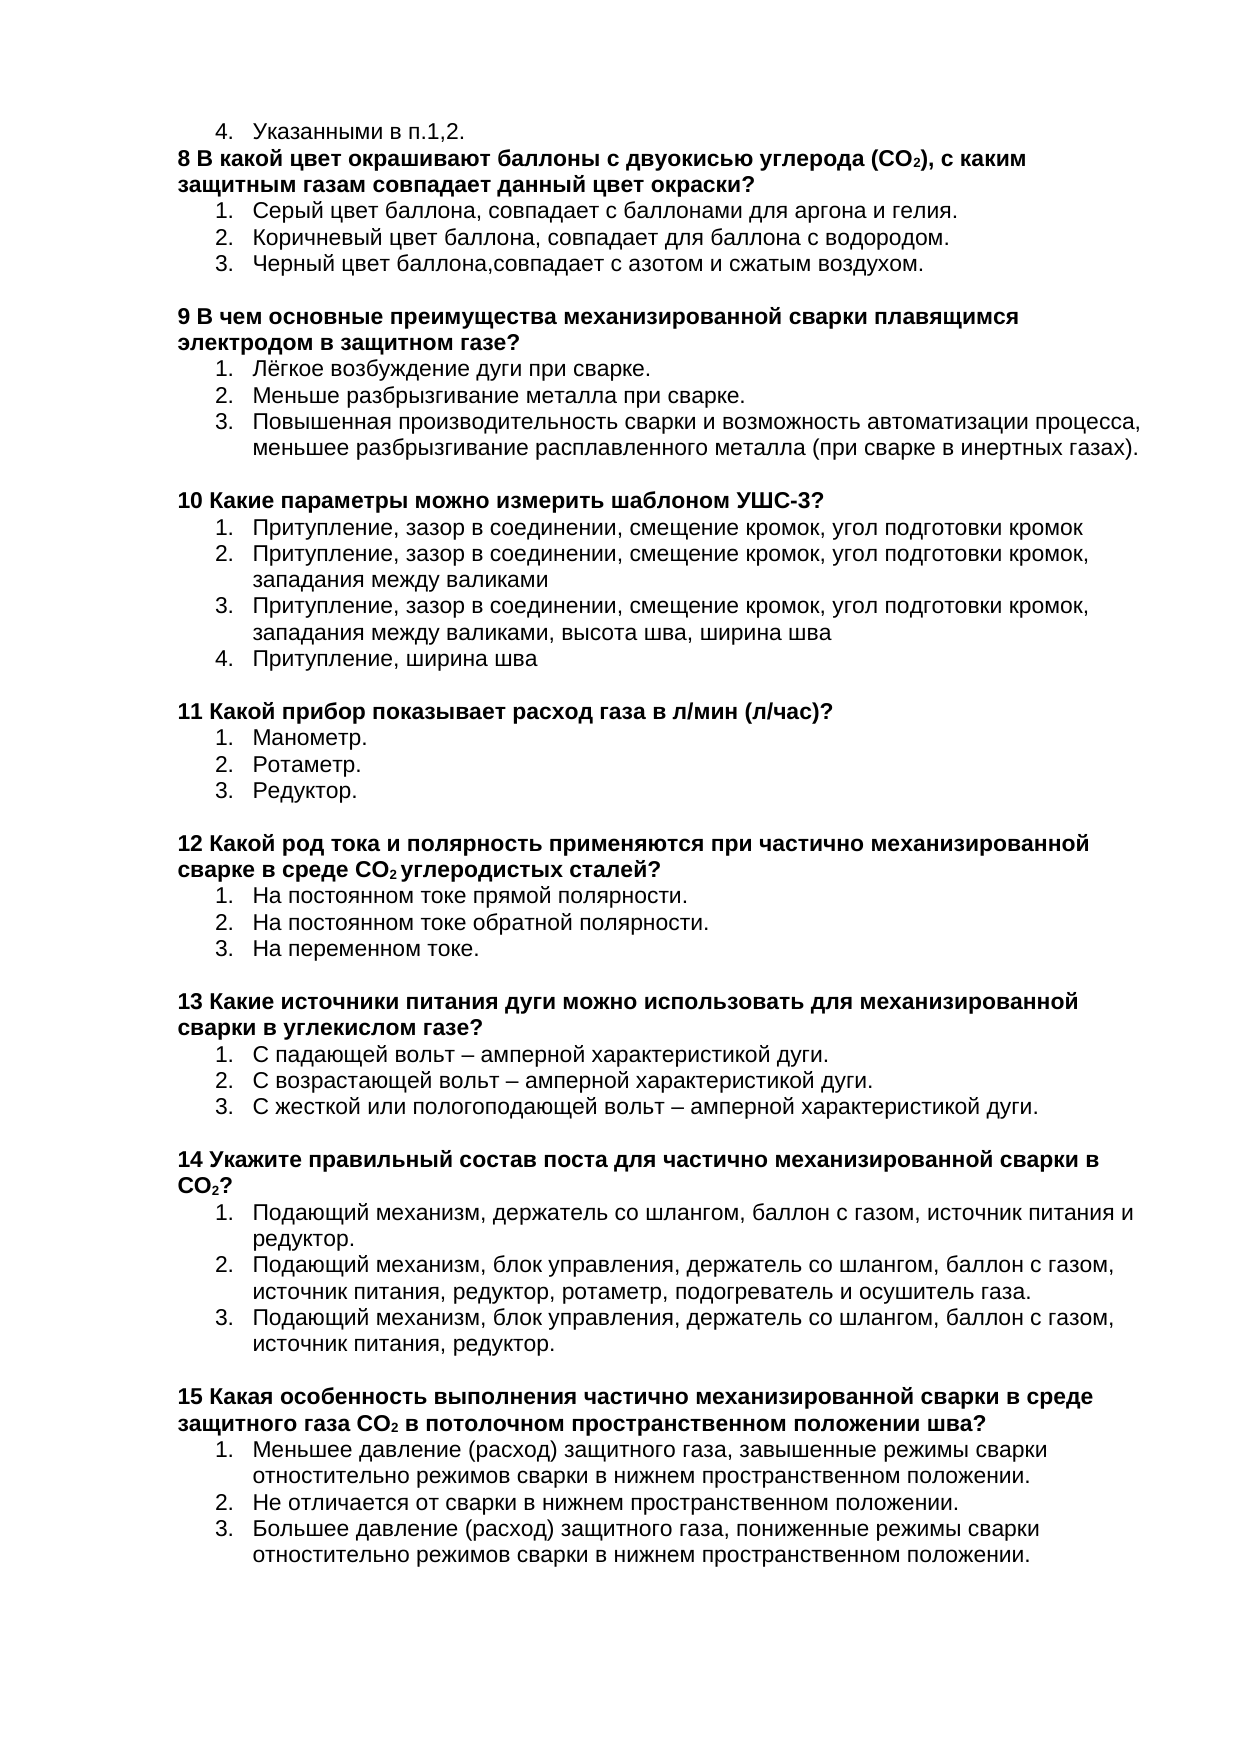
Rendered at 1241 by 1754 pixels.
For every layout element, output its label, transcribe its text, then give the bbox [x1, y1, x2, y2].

list С жесткой или пологоподающей вольт – амперной характеристикой дуги. [215, 1093, 1152, 1119]
text 9 В чем основные преимущества механизированной сварки плавящимся электродом в защитном газе? [177, 303, 1152, 355]
list Не отличается от сварки в нижнем пространственном положении. [215, 1488, 1152, 1515]
list Коричневый цвет баллона, совпадает для баллона с водородом. [215, 223, 1152, 250]
list Редуктор. [215, 777, 1152, 803]
list Меньшее давление (расход) защитного газа, завышенные режимы сварки отностительно режимов сварки в нижнем пространственном положении. [215, 1436, 1152, 1488]
list Указанными в п.1,2. [215, 118, 1152, 144]
list Повышенная производительность сварки и возможность автоматизации процесса, меньшее разбрызгивание расплавленного металла (при сварке в инертных газах). [215, 408, 1152, 461]
list На постоянном токе обратной полярности. [215, 909, 1152, 935]
text 15 Какая особенность выполнения частично механизированной сварки в среде защитного газа СО2 в потолочном пространственном положении шва? [177, 1383, 1152, 1436]
list Меньше разбрызгивание металла при сварке. [215, 382, 1152, 408]
text 10 Какие параметры можно измерить шаблоном УШС-3? [177, 487, 1152, 513]
text 8 В какой цвет окрашивают баллоны с двуокисью углерода (СО2), с каким защитным газам совпадает данный цвет окраски? [177, 144, 1152, 197]
list Ротаметр. [215, 751, 1152, 777]
list Манометр. [215, 724, 1152, 751]
list Серый цвет баллона, совпадает с баллонами для аргона и гелия. [215, 197, 1152, 223]
text 14 Укажите правильный состав поста для частично механизированной сварки в СО2? [177, 1146, 1152, 1199]
text 11 Какой прибор показывает расход газа в л/мин (л/час)? [177, 698, 1152, 724]
list На переменном токе. [215, 935, 1152, 961]
list Притупление, зазор в соединении, смещение кромок, угол подготовки кромок [215, 513, 1152, 540]
list На постоянном токе прямой полярности. [215, 882, 1152, 909]
list Лёгкое возбуждение дуги при сварке. [215, 355, 1152, 382]
list С возрастающей вольт – амперной характеристикой дуги. [215, 1067, 1152, 1093]
list Подающий механизм, блок управления, держатель со шлангом, баллон с газом, источник питания, редуктор, ротаметр, подогреватель и осушитель газа. [215, 1251, 1152, 1304]
text 13 Какие источники питания дуги можно использовать для механизированной сварки в углекислом газе? [177, 988, 1152, 1041]
list Притупление, зазор в соединении, смещение кромок, угол подготовки кромок, западания между валиками [215, 540, 1152, 592]
list Черный цвет баллона,совпадает с азотом и сжатым воздухом. [215, 250, 1152, 276]
text 12 Какой род тока и полярность применяются при частично механизированной сварке в среде СО2 углеродистых сталей? [177, 830, 1152, 882]
list Подающий механизм, блок управления, держатель со шлангом, баллон с газом, источник питания, редуктор. [215, 1304, 1152, 1357]
list Подающий механизм, держатель со шлангом, баллон с газом, источник питания и редуктор. [215, 1199, 1152, 1251]
list Большее давление (расход) защитного газа, пониженные режимы сварки отностительно режимов сварки в нижнем пространственном положении. [215, 1515, 1152, 1568]
list С падающей вольт – амперной характеристикой дуги. [215, 1041, 1152, 1067]
list Притупление, зазор в соединении, смещение кромок, угол подготовки кромок, западания между валиками, высота шва, ширина шва [215, 592, 1152, 645]
list Притупление, ширина шва [215, 645, 1152, 672]
